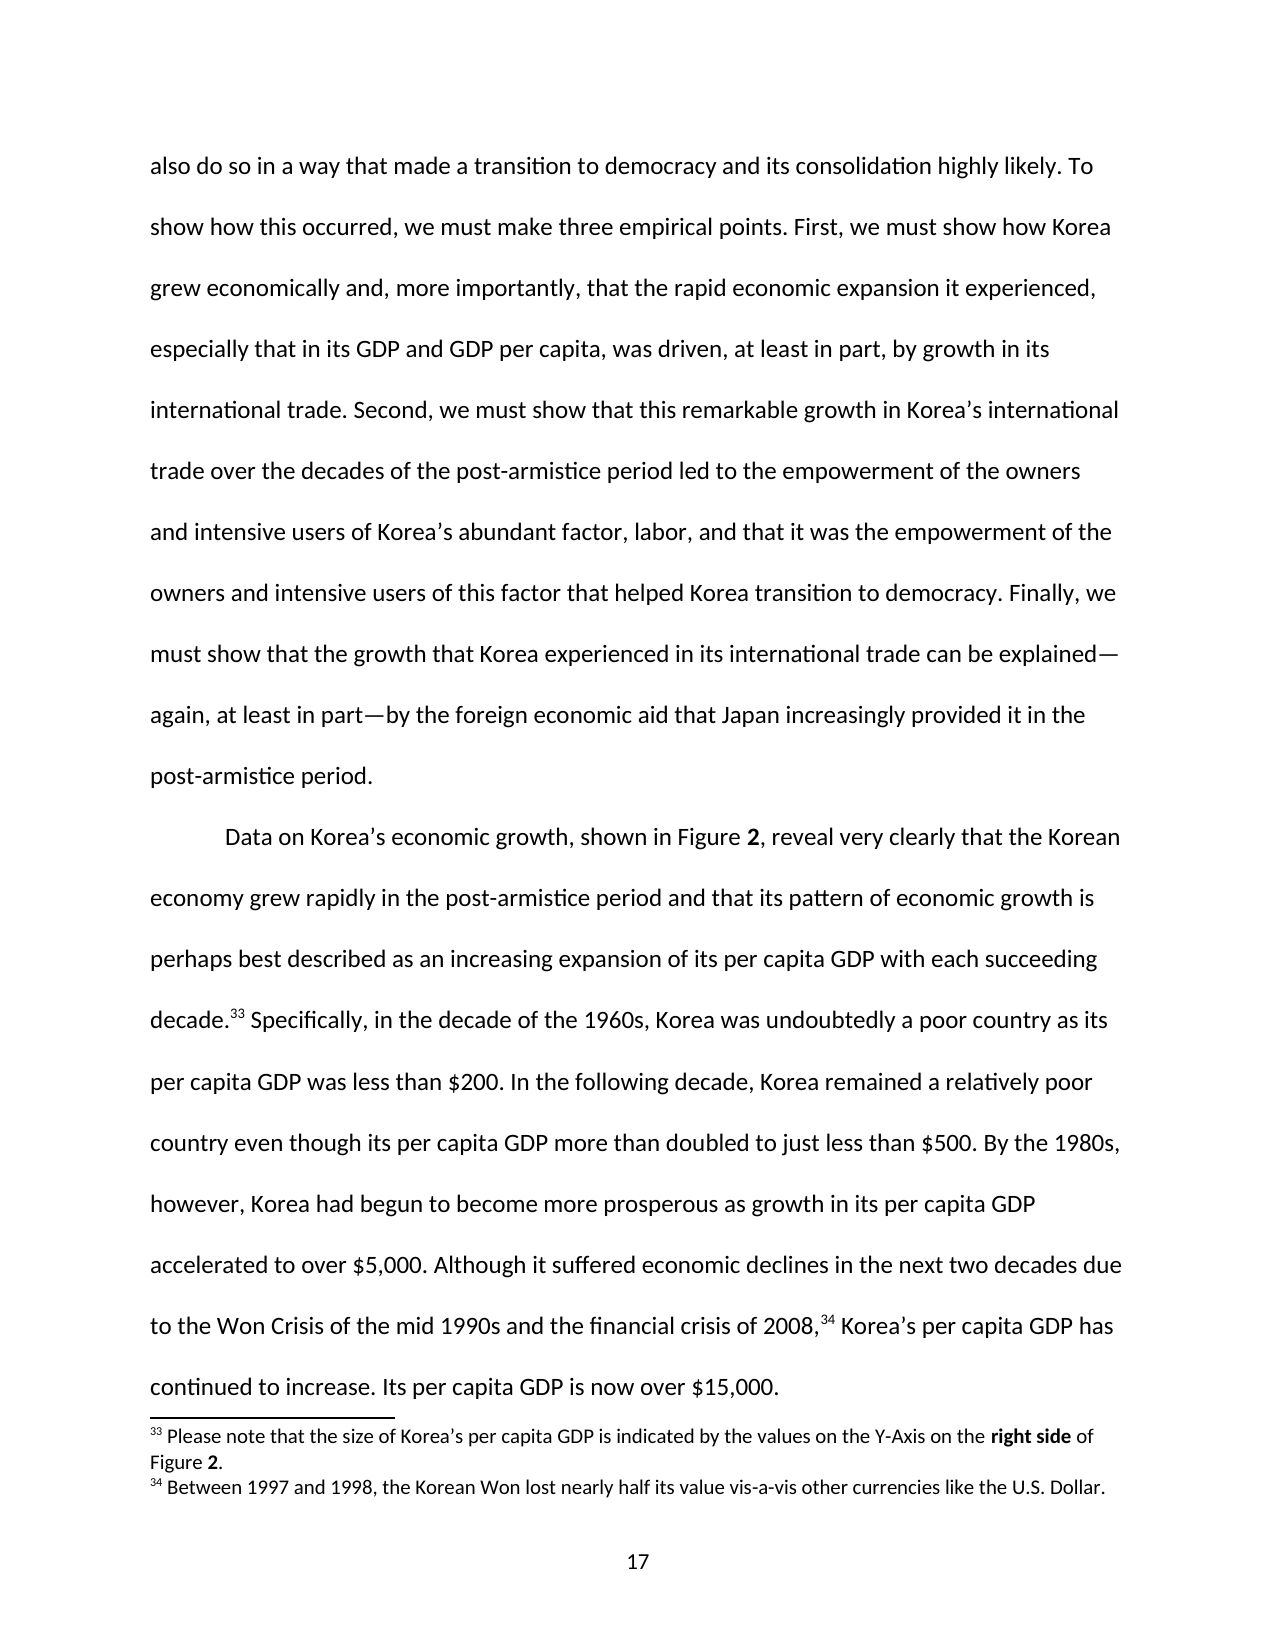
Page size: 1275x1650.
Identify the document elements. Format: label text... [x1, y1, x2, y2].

text Data on Korea’s economic growth, shown in Figure 2, reveal very clearly that the Korean economy grew rapidly in the post-armistice period and that its pattern of economic growth is perhaps best described as an increasing expansion of its per capita GDP with each succeeding decade. Specifically, in the decade of the 1960s, Korea was undoubtedly a poor country as its per capita GDP was less than $200. In the following decade, Korea remained a relatively poor country even though its per capita GDP more than doubled to just less than $500. By the 1980s, however, Korea had begun to become more prosperous as growth in its per capita GDP accelerated to over $5,000. Although it suffered economic declines in the next two decades due to the Won Crisis of the mid 1990s and the financial crisis of 2008, Korea’s per capita GDP has continued to increase. Its per capita GDP is now over $15,000. [150, 821, 1125, 1401]
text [150, 150, 1125, 791]
